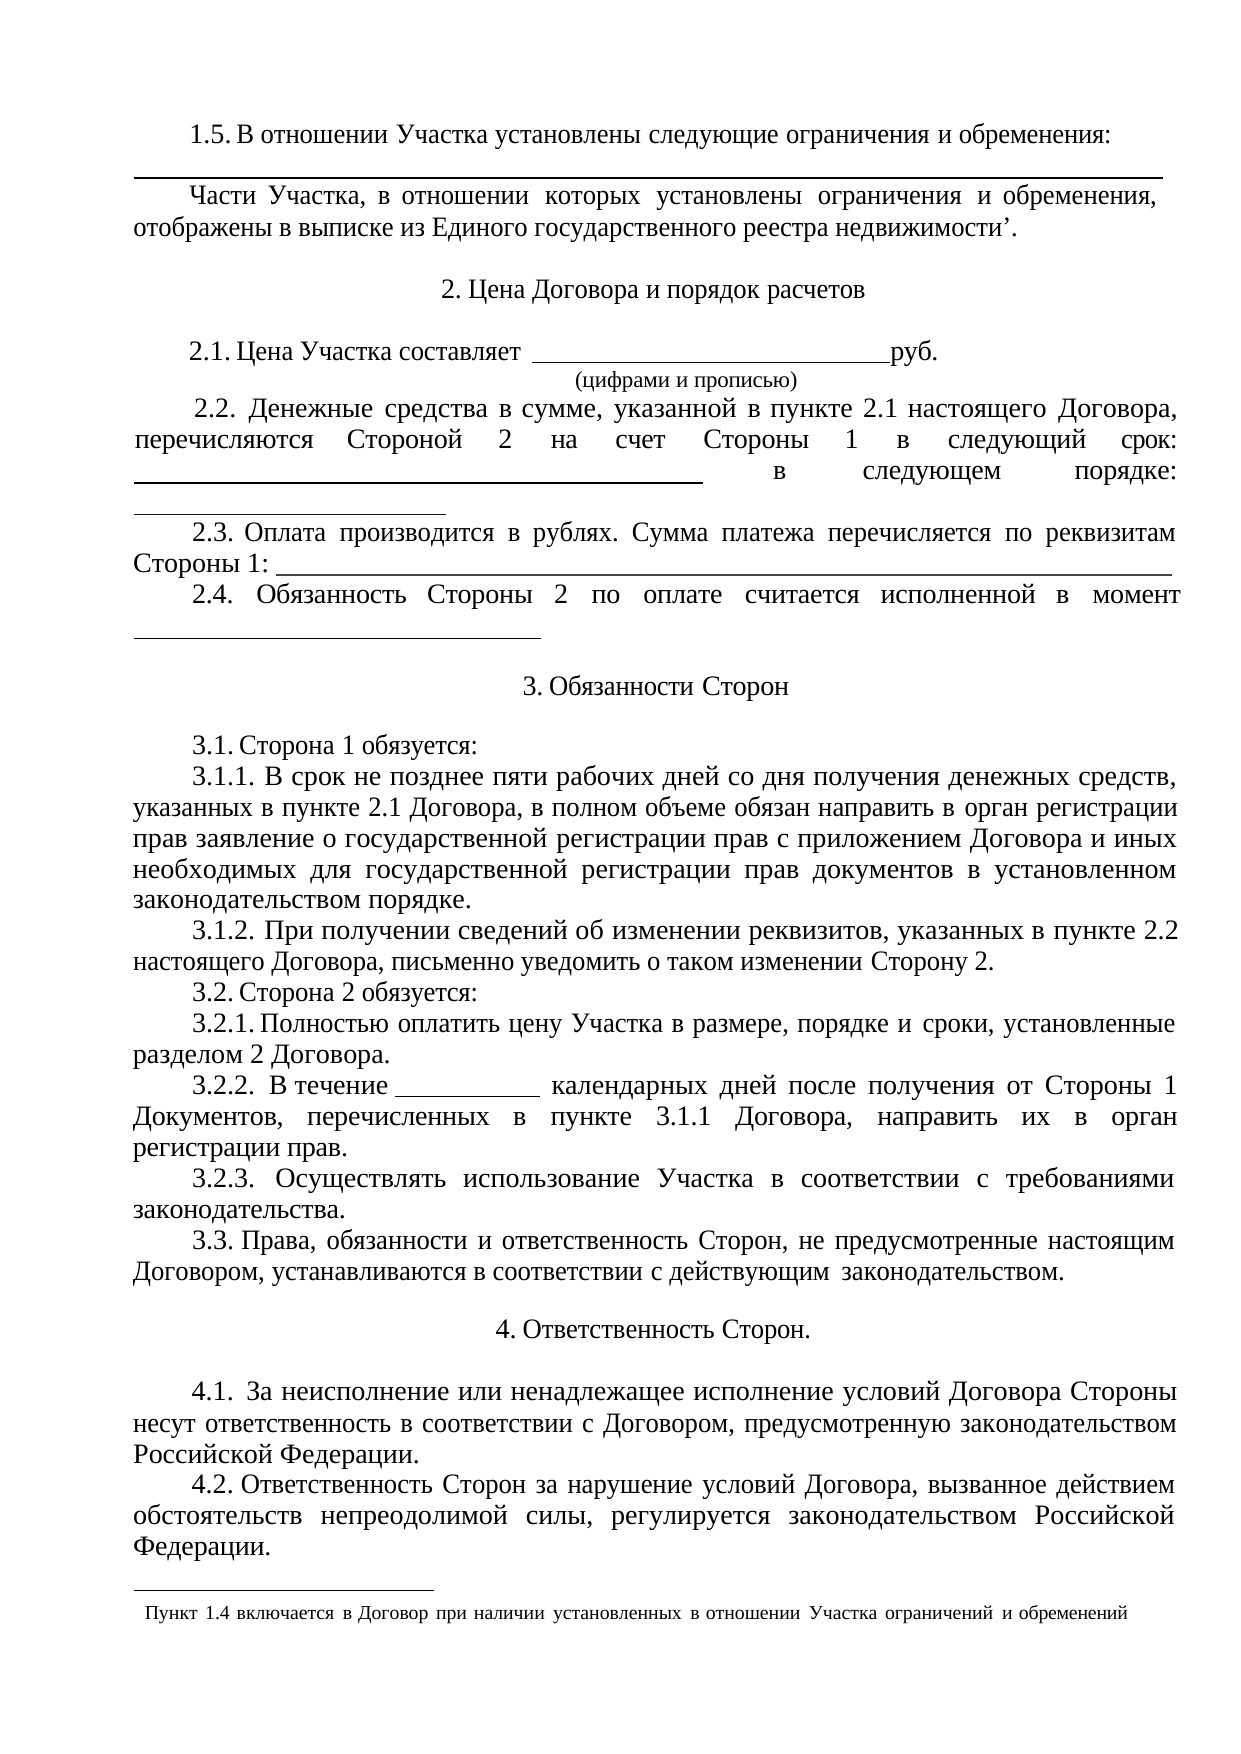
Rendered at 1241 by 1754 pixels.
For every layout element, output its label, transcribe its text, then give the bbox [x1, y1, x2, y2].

list При получении сведений об изменении реквизитов, указанных в пункте 2.2 настоящего Договора, письменно уведомить о таком изменении Сторону 2. [133, 915, 1179, 977]
list Права, обязанности и ответственность Сторон, не предусмотренные настоящим Договором, устанавливаются в соответствии с действующим законодательством. [133, 1225, 1176, 1286]
text (цифрами и прописью) [205, 367, 1167, 392]
list Сторона 2 обязуется: [192, 977, 1207, 1007]
list Цена Участка составляет руб. [189, 334, 1207, 367]
list В течение календарных дней после получения от Стороны 1 Документов, перечисленных в пункте 3.1.1 Договора, направить их в орган регистрации прав. [133, 1069, 1178, 1163]
list Денежные средства в сумме, указанной в пункте 2.1 настоящего Договора, перечисляются Стороной 2 на счет Стороны 1 в следующий срок: [133, 393, 1178, 454]
text Пункт 1.4 включается в Договор при наличии установленных в отношении Участка ограничений и обременений [144, 1601, 1207, 1623]
list Обязанность Стороны 2 по оплате считается исполненной в момент [192, 578, 1207, 610]
list Ответственность Сторон. [495, 1312, 1207, 1345]
text в следующем порядке: [110, 454, 1177, 486]
list Сторона 1 обязуется: [192, 729, 1207, 761]
list Осуществлять использование Участка в соответствии с требованиями законодательства. [133, 1163, 1176, 1225]
list Ответственность Сторон за нарушение условий Договора, вызванное действием обстоятельств непреодолимой силы, регулируется законодательством Российской Федерации. [133, 1469, 1176, 1562]
list Цена Договора и порядок расчетов [441, 272, 1207, 304]
list За неисполнение или ненадлежащее исполнение условий Договора Стороны несут ответственность в соответствии с Договором, предусмотренную законодательством Российской Федерации. [133, 1376, 1179, 1469]
text Части Участка, в отношении которых установлены ограничения и обременения, отображены в выписке из Единого государственного реестра недвижимости’. [133, 176, 1207, 242]
list В срок не позднее пяти рабочих дней со дня получения денежных средств, указанных в пункте 2.1 Договора, в полном объеме обязан направить в орган регистрации прав заявление о государственной регистрации прав с приложением Договора и иных необходимых для государственной регистрации прав документов в установленном законодательством порядке. [133, 761, 1178, 915]
list Оплата производится в рублях. Сумма платежа перечисляется по реквизитам Стороны 1: [133, 513, 1176, 578]
list Обязанности Сторон [522, 669, 1207, 701]
list В отношении Участка установлены следующие ограничения и обременения: [189, 117, 1207, 149]
list Полностью оплатить цену Участка в размере, порядке и сроки, установленные разделом 2 Договора. [133, 1007, 1176, 1069]
